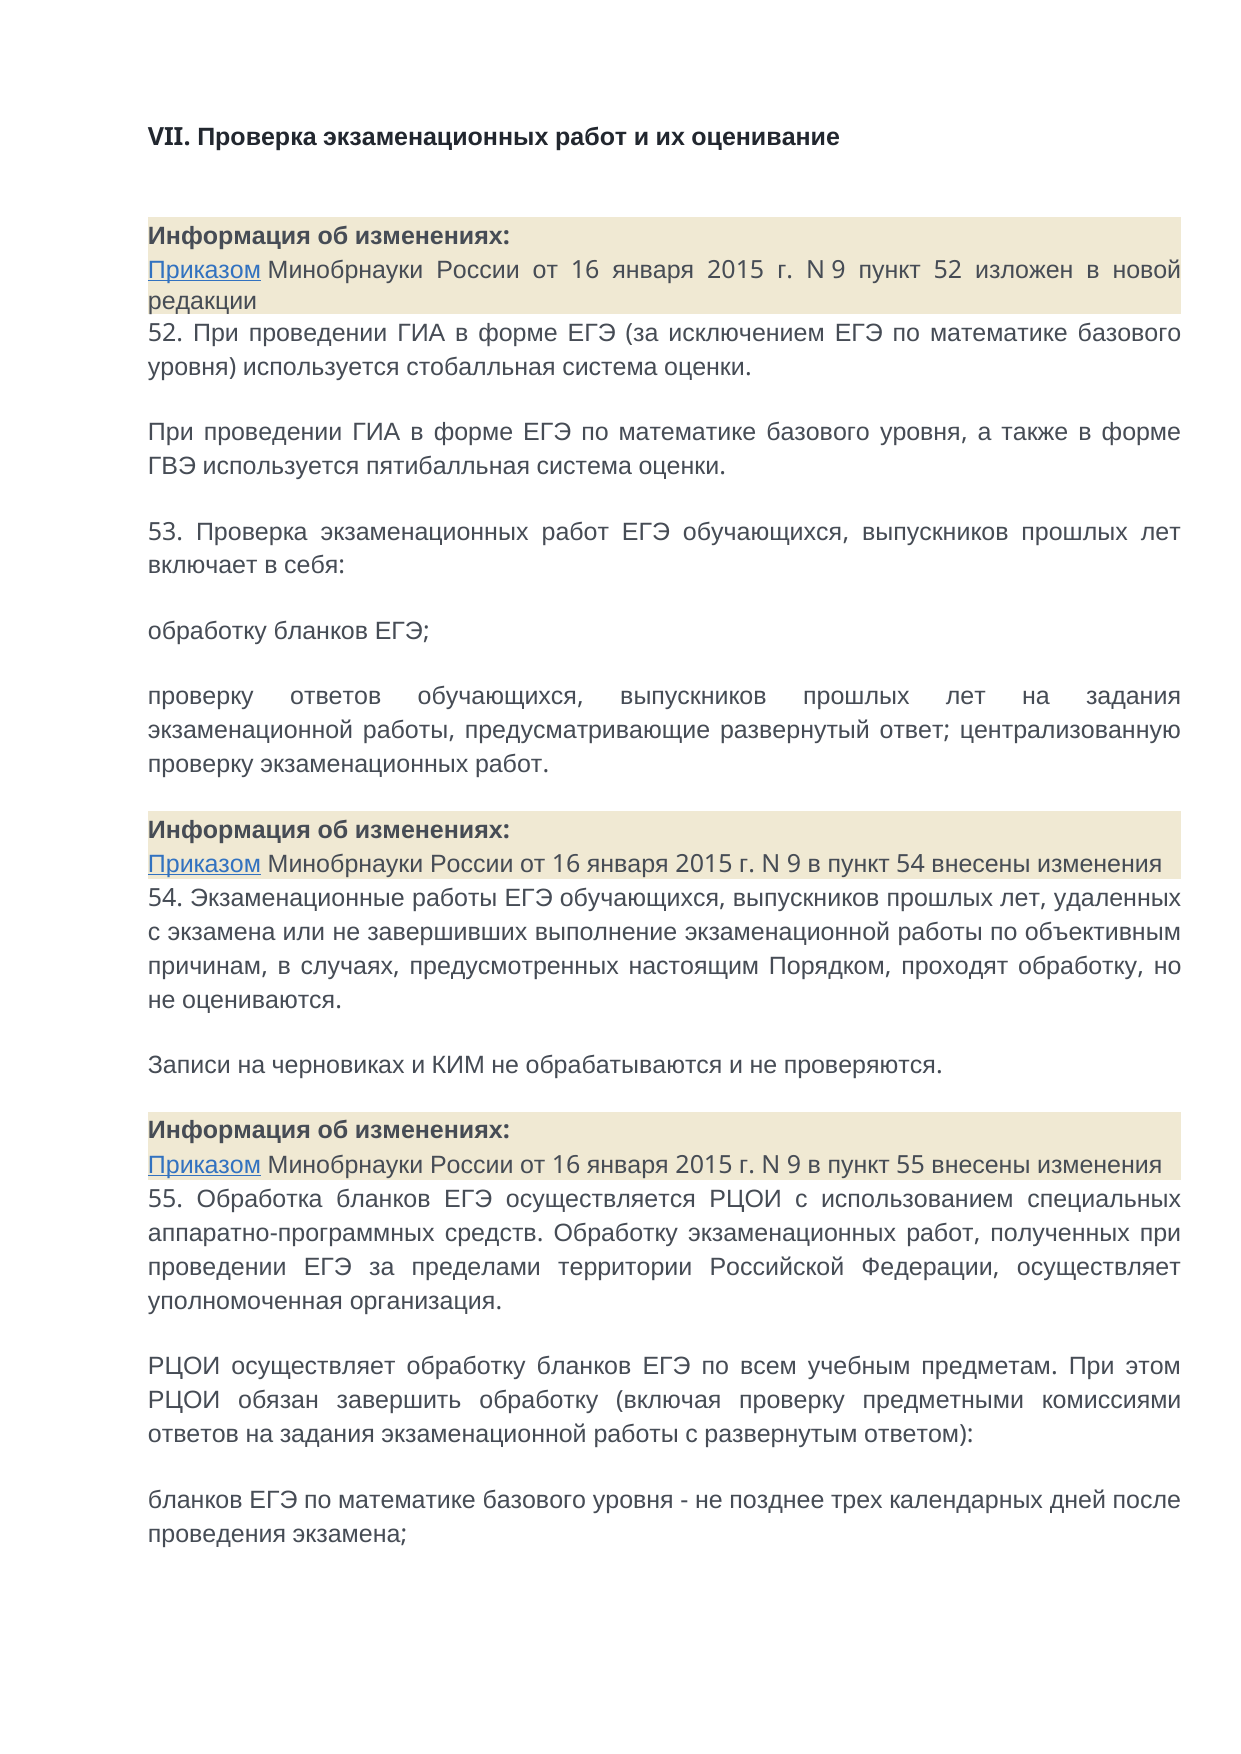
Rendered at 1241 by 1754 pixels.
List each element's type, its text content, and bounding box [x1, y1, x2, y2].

text обработку бланков ЕГЭ; [148, 612, 1181, 647]
text Информация об изменениях: [148, 811, 1181, 845]
text проверку ответов обучающихся, выпускников прошлых лет на задания экзаменационной работы, предусматривающие развернутый ответ; централизованную проверку экзаменационных работ. [148, 678, 1181, 780]
text Приказом Минобрнауки России от 16 января 2015 г. N 9 в пункт 54 внесены изменения [148, 845, 1181, 879]
text VII. Проверка экзаменационных работ и их оценивание [148, 118, 1181, 152]
text При проведении ГИА в форме ЕГЭ по математике базового уровня, а также в форме ГВЭ используется пятибалльная система оценки. [148, 414, 1181, 482]
text 54. Экзаменационные работы ЕГЭ обучающихся, выпускников прошлых лет, удаленных с экзамена или не завершивших выполнение экзаменационной работы по объективным причинам, в случаях, предусмотренных настоящим Порядком, проходят обработку, но не оцениваются. [148, 879, 1181, 1016]
text Информация об изменениях: [148, 217, 1181, 252]
text 53. Проверка экзаменационных работ ЕГЭ обучающихся, выпускников прошлых лет включает в себя: [148, 513, 1181, 581]
text Приказом Минобрнауки России от 16 января 2015 г. N 9 в пункт 55 внесены изменения [148, 1146, 1181, 1180]
text 52. При проведении ГИА в форме ЕГЭ (за исключением ЕГЭ по математике базового уровня) используется стобалльная система оценки. [148, 314, 1181, 382]
text Записи на черновиках и КИМ не обрабатываются и не проверяются. [148, 1047, 1181, 1081]
text Информация об изменениях: [148, 1112, 1181, 1146]
text 55. Обработка бланков ЕГЭ осуществляется РЦОИ с использованием специальных аппаратно-программных средств. Обработку экзаменационных работ, полученных при проведении ЕГЭ за пределами территории Российской Федерации, осуществляет уполномоченная организация. [148, 1180, 1181, 1317]
text бланков ЕГЭ по математике базового уровня - не позднее трех календарных дней после проведения экзамена; [148, 1481, 1181, 1549]
text РЦОИ осуществляет обработку бланков ЕГЭ по всем учебным предметам. При этом РЦОИ обязан завершить обработку (включая проверку предметными комиссиями ответов на задания экзаменационной работы с развернутым ответом): [148, 1348, 1181, 1450]
text Приказом Минобрнауки России от 16 января 2015 г. N 9 пункт 52 изложен в новой редакции [148, 252, 1181, 314]
